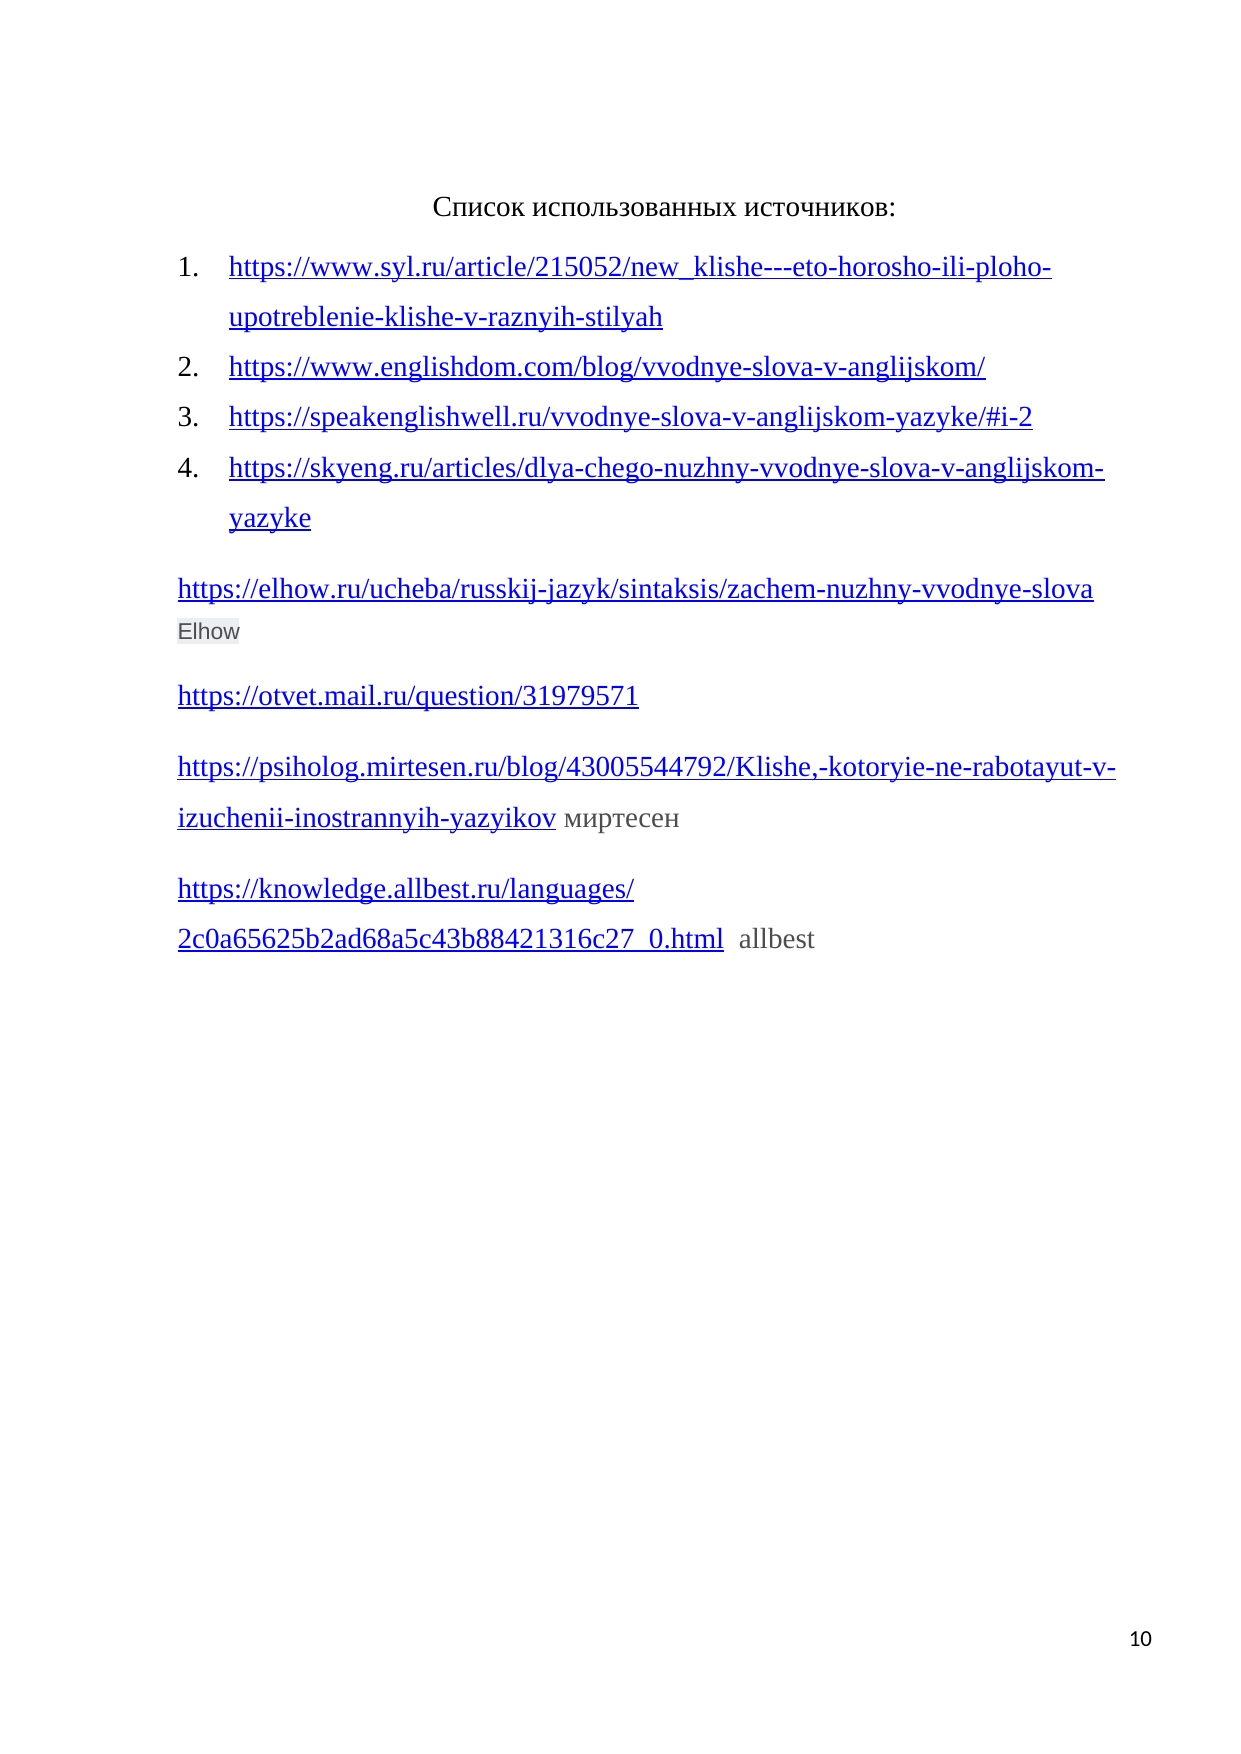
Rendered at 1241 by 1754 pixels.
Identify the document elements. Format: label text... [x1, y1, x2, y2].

text https://elhow.ru/ucheba/russkij-jazyk/sintaksis/zachem-nuzhny-vvodnye-slova Elhow [177, 571, 1152, 644]
text https://knowledge.allbest.ru/languages/2c0a65625b2ad68a5c43b88421316c27_0.html allbest [177, 871, 1152, 955]
text Список использованных источников: [177, 189, 1152, 223]
list https://www.englishdom.com/blog/vvodnye-slova-v-anglijskom/ [177, 349, 1152, 383]
list https://skyeng.ru/articles/dlya-chego-nuzhny-vvodnye-slova-v-anglijskom-yazyke [177, 450, 1152, 534]
list https://speakenglishwell.ru/vvodnye-slova-v-anglijskom-yazyke/#i-2 [177, 399, 1152, 433]
text https://otvet.mail.ru/question/31979571 [177, 678, 1152, 712]
text https://psiholog.mirtesen.ru/blog/43005544792/Klishe,-kotoryie-ne-rabotayut-v-izuchenii-inostrannyih-yazyikov миртесен [177, 749, 1152, 833]
list https://www.syl.ru/article/215052/new_klishe---eto-horosho-ili-ploho-upotreblenie-klishe-v-raznyih-stilyah [177, 249, 1152, 332]
